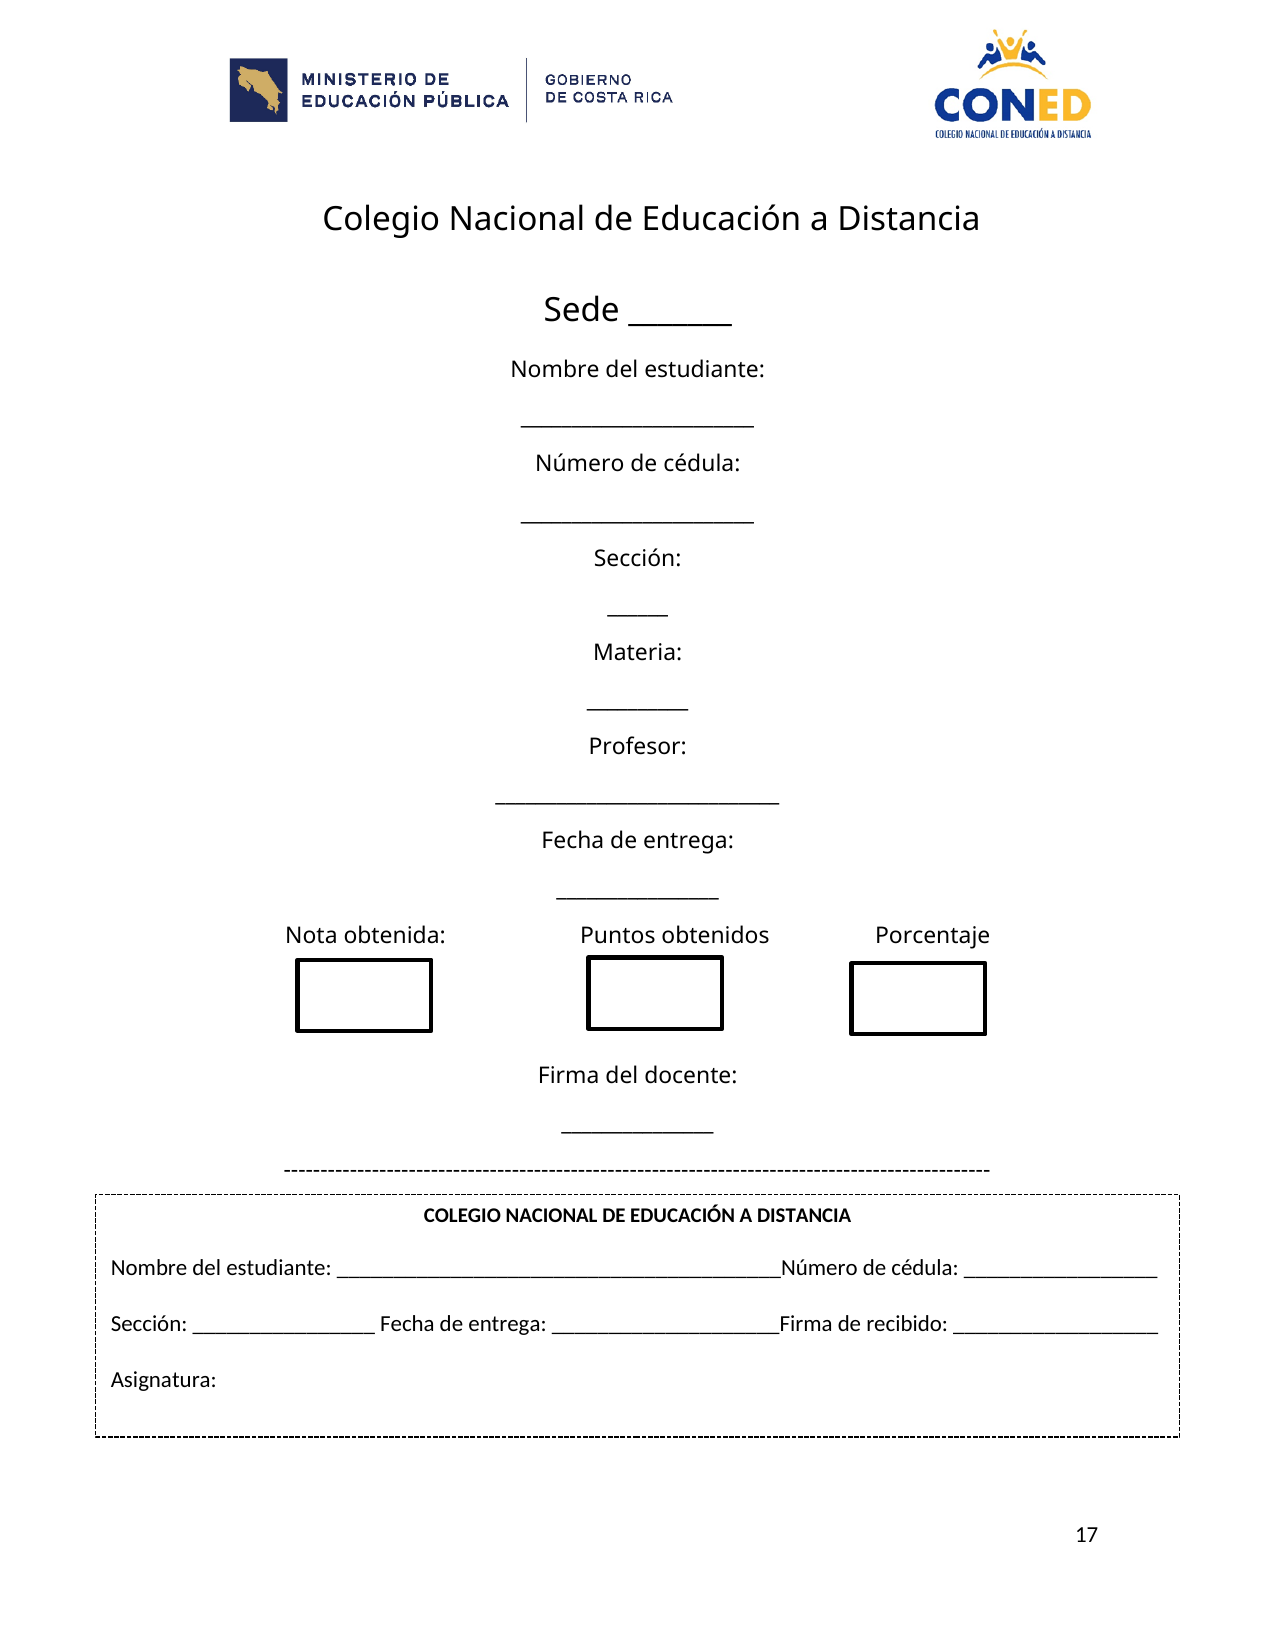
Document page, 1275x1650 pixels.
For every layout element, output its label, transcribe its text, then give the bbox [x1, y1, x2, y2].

picture [927, 19, 1098, 148]
text Sede _______ [177, 285, 1098, 331]
text ________________ [177, 872, 1098, 903]
text Firma del docente: [177, 1059, 1098, 1091]
text _______________ [177, 1106, 1098, 1137]
picture [177, 35, 739, 146]
text Sección: [177, 542, 1098, 573]
text Nota obtenida: Puntos obtenidos Porcentaje [177, 919, 1098, 950]
text ____________________________ [177, 777, 1098, 808]
text ------------------------------------------------------------------------------------------------ [177, 1153, 1098, 1184]
text ______ [177, 589, 1098, 620]
text _______________________ [177, 495, 1098, 527]
text Colegio Nacional de Educación a Distancia [177, 194, 1098, 240]
text Número de cédula: [177, 447, 1098, 478]
text Fecha de entrega: [177, 823, 1098, 855]
text __________ [177, 683, 1098, 714]
text _______________________ [177, 400, 1098, 432]
text Nombre del estudiante: [177, 353, 1098, 385]
text Materia: [177, 636, 1098, 667]
text Profesor: [177, 730, 1098, 761]
